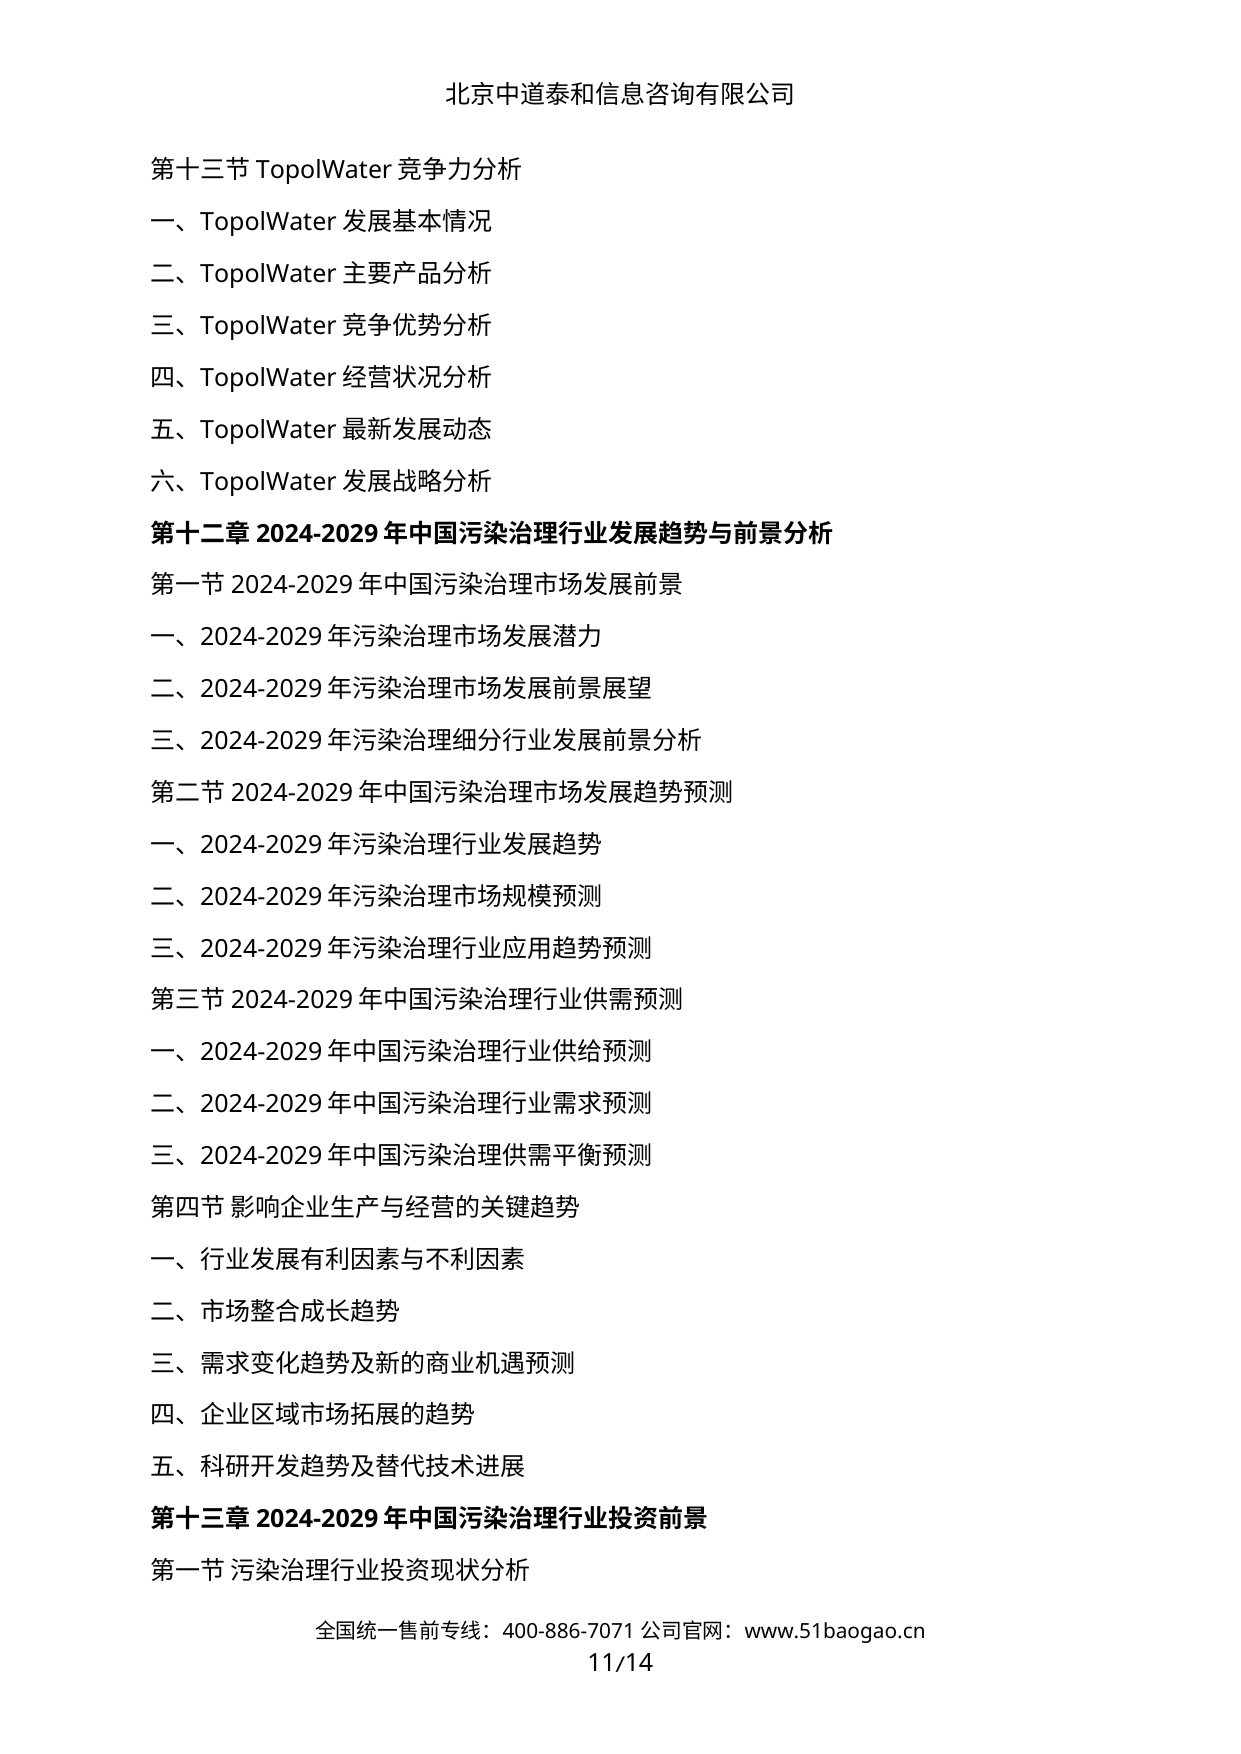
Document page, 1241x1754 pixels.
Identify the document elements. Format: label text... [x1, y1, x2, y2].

text 第一节 2024-2029年中国污染治理市场发展前景 [150, 565, 1090, 601]
text 三、2024-2029年污染治理行业应用趋势预测 [150, 928, 1090, 964]
text 二、2024-2029年中国污染治理行业需求预测 [150, 1084, 1090, 1120]
text 一、2024-2029年中国污染治理行业供给预测 [150, 1032, 1090, 1068]
text 第四节 影响企业生产与经营的关键趋势 [150, 1187, 1090, 1224]
text 五、TopolWater最新发展动态 [150, 409, 1090, 446]
text 二、2024-2029年污染治理市场规模预测 [150, 876, 1090, 912]
text 二、市场整合成长趋势 [150, 1291, 1090, 1327]
text 第二节 2024-2029年中国污染治理市场发展趋势预测 [150, 772, 1090, 809]
text 一、行业发展有利因素与不利因素 [150, 1239, 1090, 1276]
text 三、2024-2029年污染治理细分行业发展前景分析 [150, 721, 1090, 757]
text 第十三章 2024-2029年中国污染治理行业投资前景 [150, 1499, 1090, 1535]
text 二、2024-2029年污染治理市场发展前景展望 [150, 669, 1090, 705]
text 一、2024-2029年污染治理行业发展趋势 [150, 824, 1090, 861]
text 第十三节 TopolWater竞争力分析 [150, 150, 1090, 186]
text 四、企业区域市场拓展的趋势 [150, 1395, 1090, 1431]
text 第十二章 2024-2029年中国污染治理行业发展趋势与前景分析 [150, 513, 1090, 549]
text 一、TopolWater发展基本情况 [150, 202, 1090, 238]
text 三、2024-2029年中国污染治理供需平衡预测 [150, 1136, 1090, 1172]
text 二、TopolWater主要产品分析 [150, 254, 1090, 290]
text 第三节 2024-2029年中国污染治理行业供需预测 [150, 980, 1090, 1016]
text 三、TopolWater竞争优势分析 [150, 306, 1090, 342]
text 四、TopolWater经营状况分析 [150, 357, 1090, 394]
text 五、科研开发趋势及替代技术进展 [150, 1447, 1090, 1483]
text 第一节 污染治理行业投资现状分析 [150, 1551, 1090, 1587]
text 六、TopolWater发展战略分析 [150, 461, 1090, 497]
text 三、需求变化趋势及新的商业机遇预测 [150, 1343, 1090, 1379]
text 一、2024-2029年污染治理市场发展潜力 [150, 617, 1090, 653]
